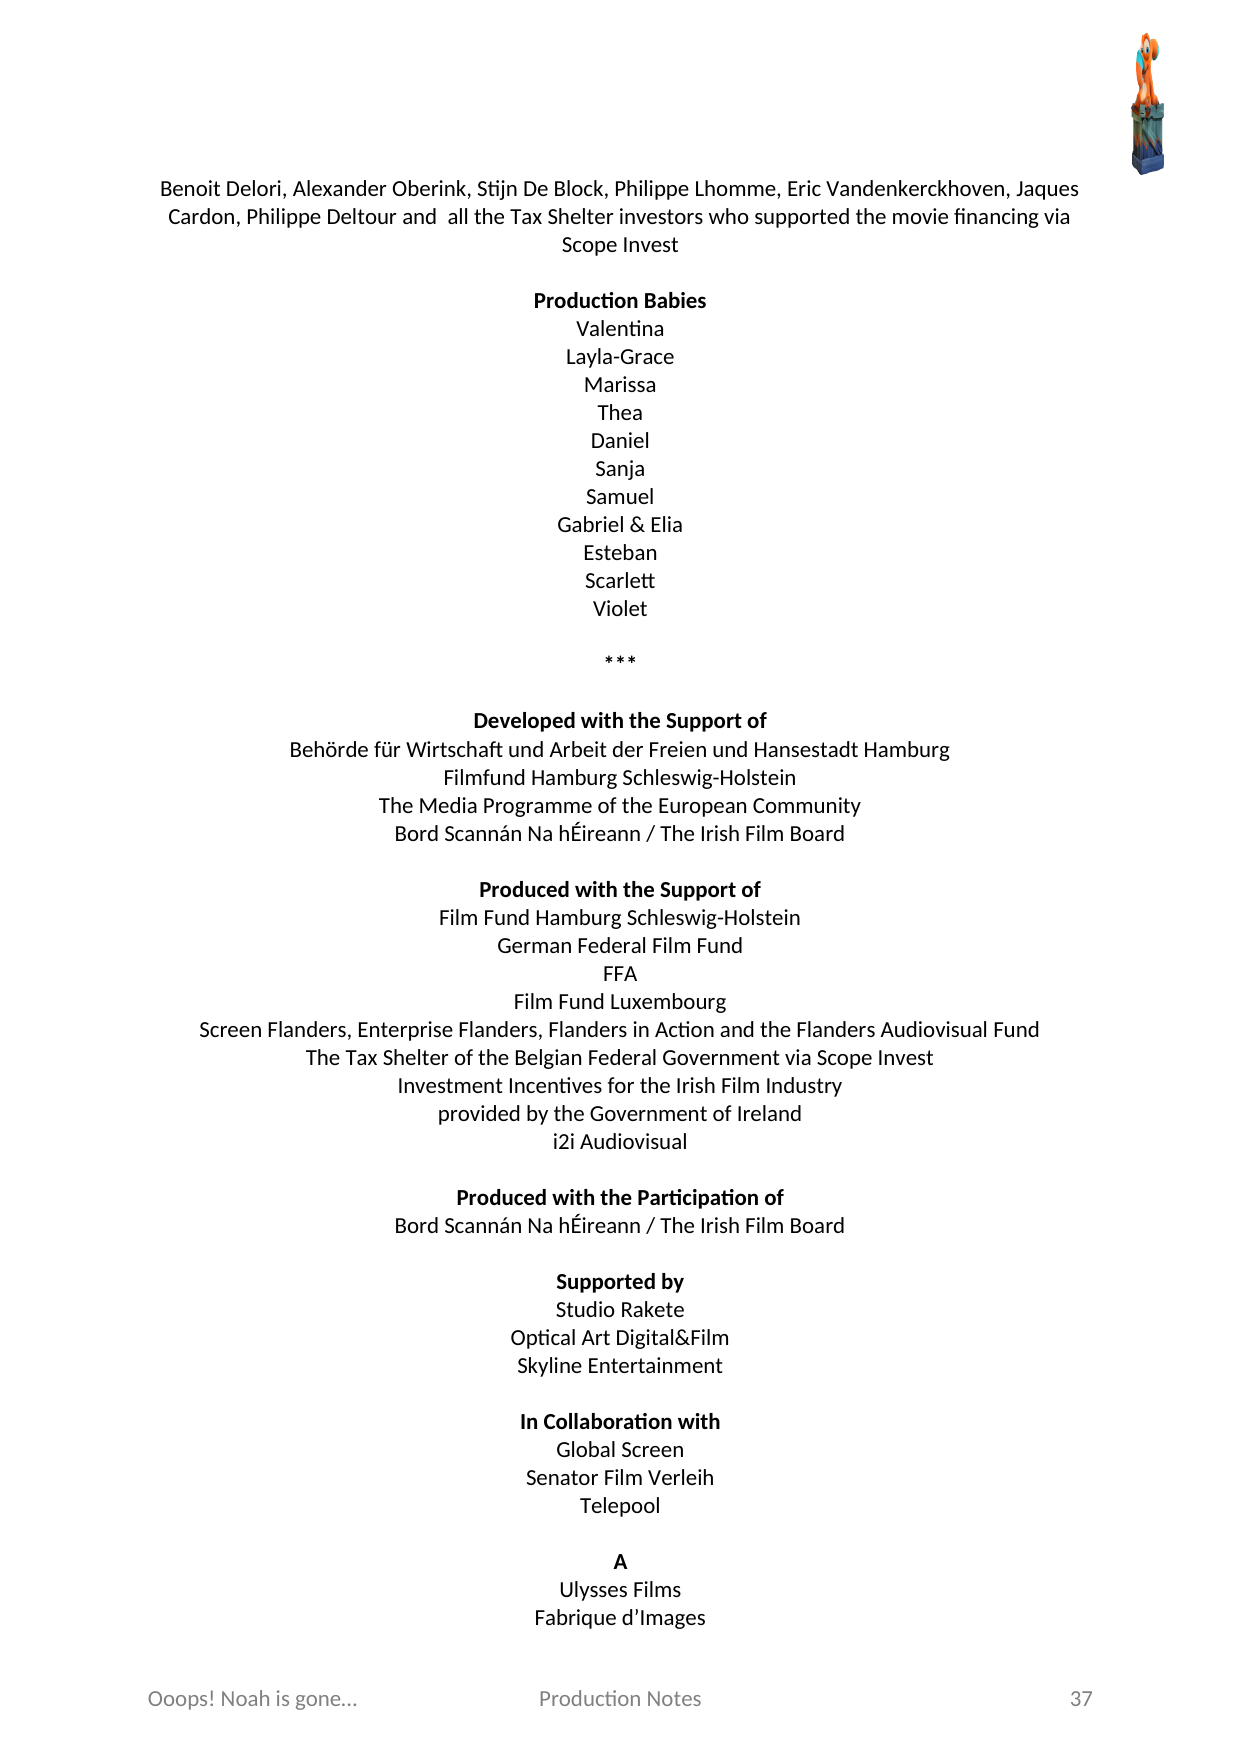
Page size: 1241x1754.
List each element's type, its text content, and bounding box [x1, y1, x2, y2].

text Optical Art Digital&Film [148, 1323, 1092, 1351]
text The Tax Shelter of the Belgian Federal Government via Scope Invest [148, 1043, 1092, 1071]
text Gabriel & Elia [148, 511, 1092, 538]
text Bord Scannán Na hÉireann / The Irish Film Board [148, 819, 1092, 847]
text Bord Scannán Na hÉireann / The Irish Film Board [148, 1211, 1092, 1239]
text Esteban [148, 538, 1092, 567]
text Investment Incentives for the Irish Film Industry [148, 1071, 1092, 1099]
text German Federal Film Fund [148, 931, 1092, 959]
text Produced with the Participation of [148, 1183, 1092, 1211]
text Global Screen [148, 1435, 1092, 1463]
text In Collaboration with [148, 1407, 1092, 1435]
text Film Fund Hamburg Schleswig-Holstein [148, 903, 1092, 931]
text The Media Programme of the European Community [148, 791, 1092, 819]
text Developed with the Support of [148, 707, 1092, 735]
text Senator Film Verleih [148, 1463, 1092, 1491]
text Filmfund Hamburg Schleswig-Holstein [148, 763, 1092, 791]
text Production Babies [148, 286, 1092, 314]
text Scarlett [148, 567, 1092, 594]
text Layla-Grace [148, 342, 1092, 370]
text Skyline Entertainment [148, 1351, 1092, 1379]
text Benoit Delori, Alexander Oberink, Stijn De Block, Philippe Lhomme, Eric Vandenkerckhoven, Jaques Cardon, Philippe Deltour and all the Tax Shelter investors who supported the movie financing via Scope Invest [148, 174, 1092, 258]
text Screen Flanders, Enterprise Flanders, Flanders in Action and the Flanders Audiovisual Fund [148, 1015, 1092, 1043]
text Violet [148, 594, 1092, 623]
text Samuel [148, 482, 1092, 511]
text Behörde für Wirtschaft und Arbeit der Freien und Hansestadt Hamburg [148, 735, 1092, 763]
text Studio Rakete [148, 1295, 1092, 1323]
text Sanja [148, 454, 1092, 482]
text Marissa [148, 370, 1092, 398]
text Produced with the Support of [148, 875, 1092, 903]
picture [1097, 21, 1222, 195]
text Supported by [148, 1267, 1092, 1295]
text i2i Audiovisual [148, 1127, 1092, 1155]
text *** [148, 651, 1092, 679]
text A [148, 1547, 1092, 1575]
text FFA [148, 959, 1092, 987]
text Ulysses Films [148, 1575, 1092, 1603]
text Film Fund Luxembourg [148, 987, 1092, 1015]
text Daniel [148, 426, 1092, 454]
text Thea [148, 398, 1092, 426]
text provided by the Government of Ireland [148, 1099, 1092, 1127]
text Fabrique d’Images [148, 1603, 1092, 1631]
text Valentina [148, 314, 1092, 342]
text Telepool [148, 1491, 1092, 1519]
